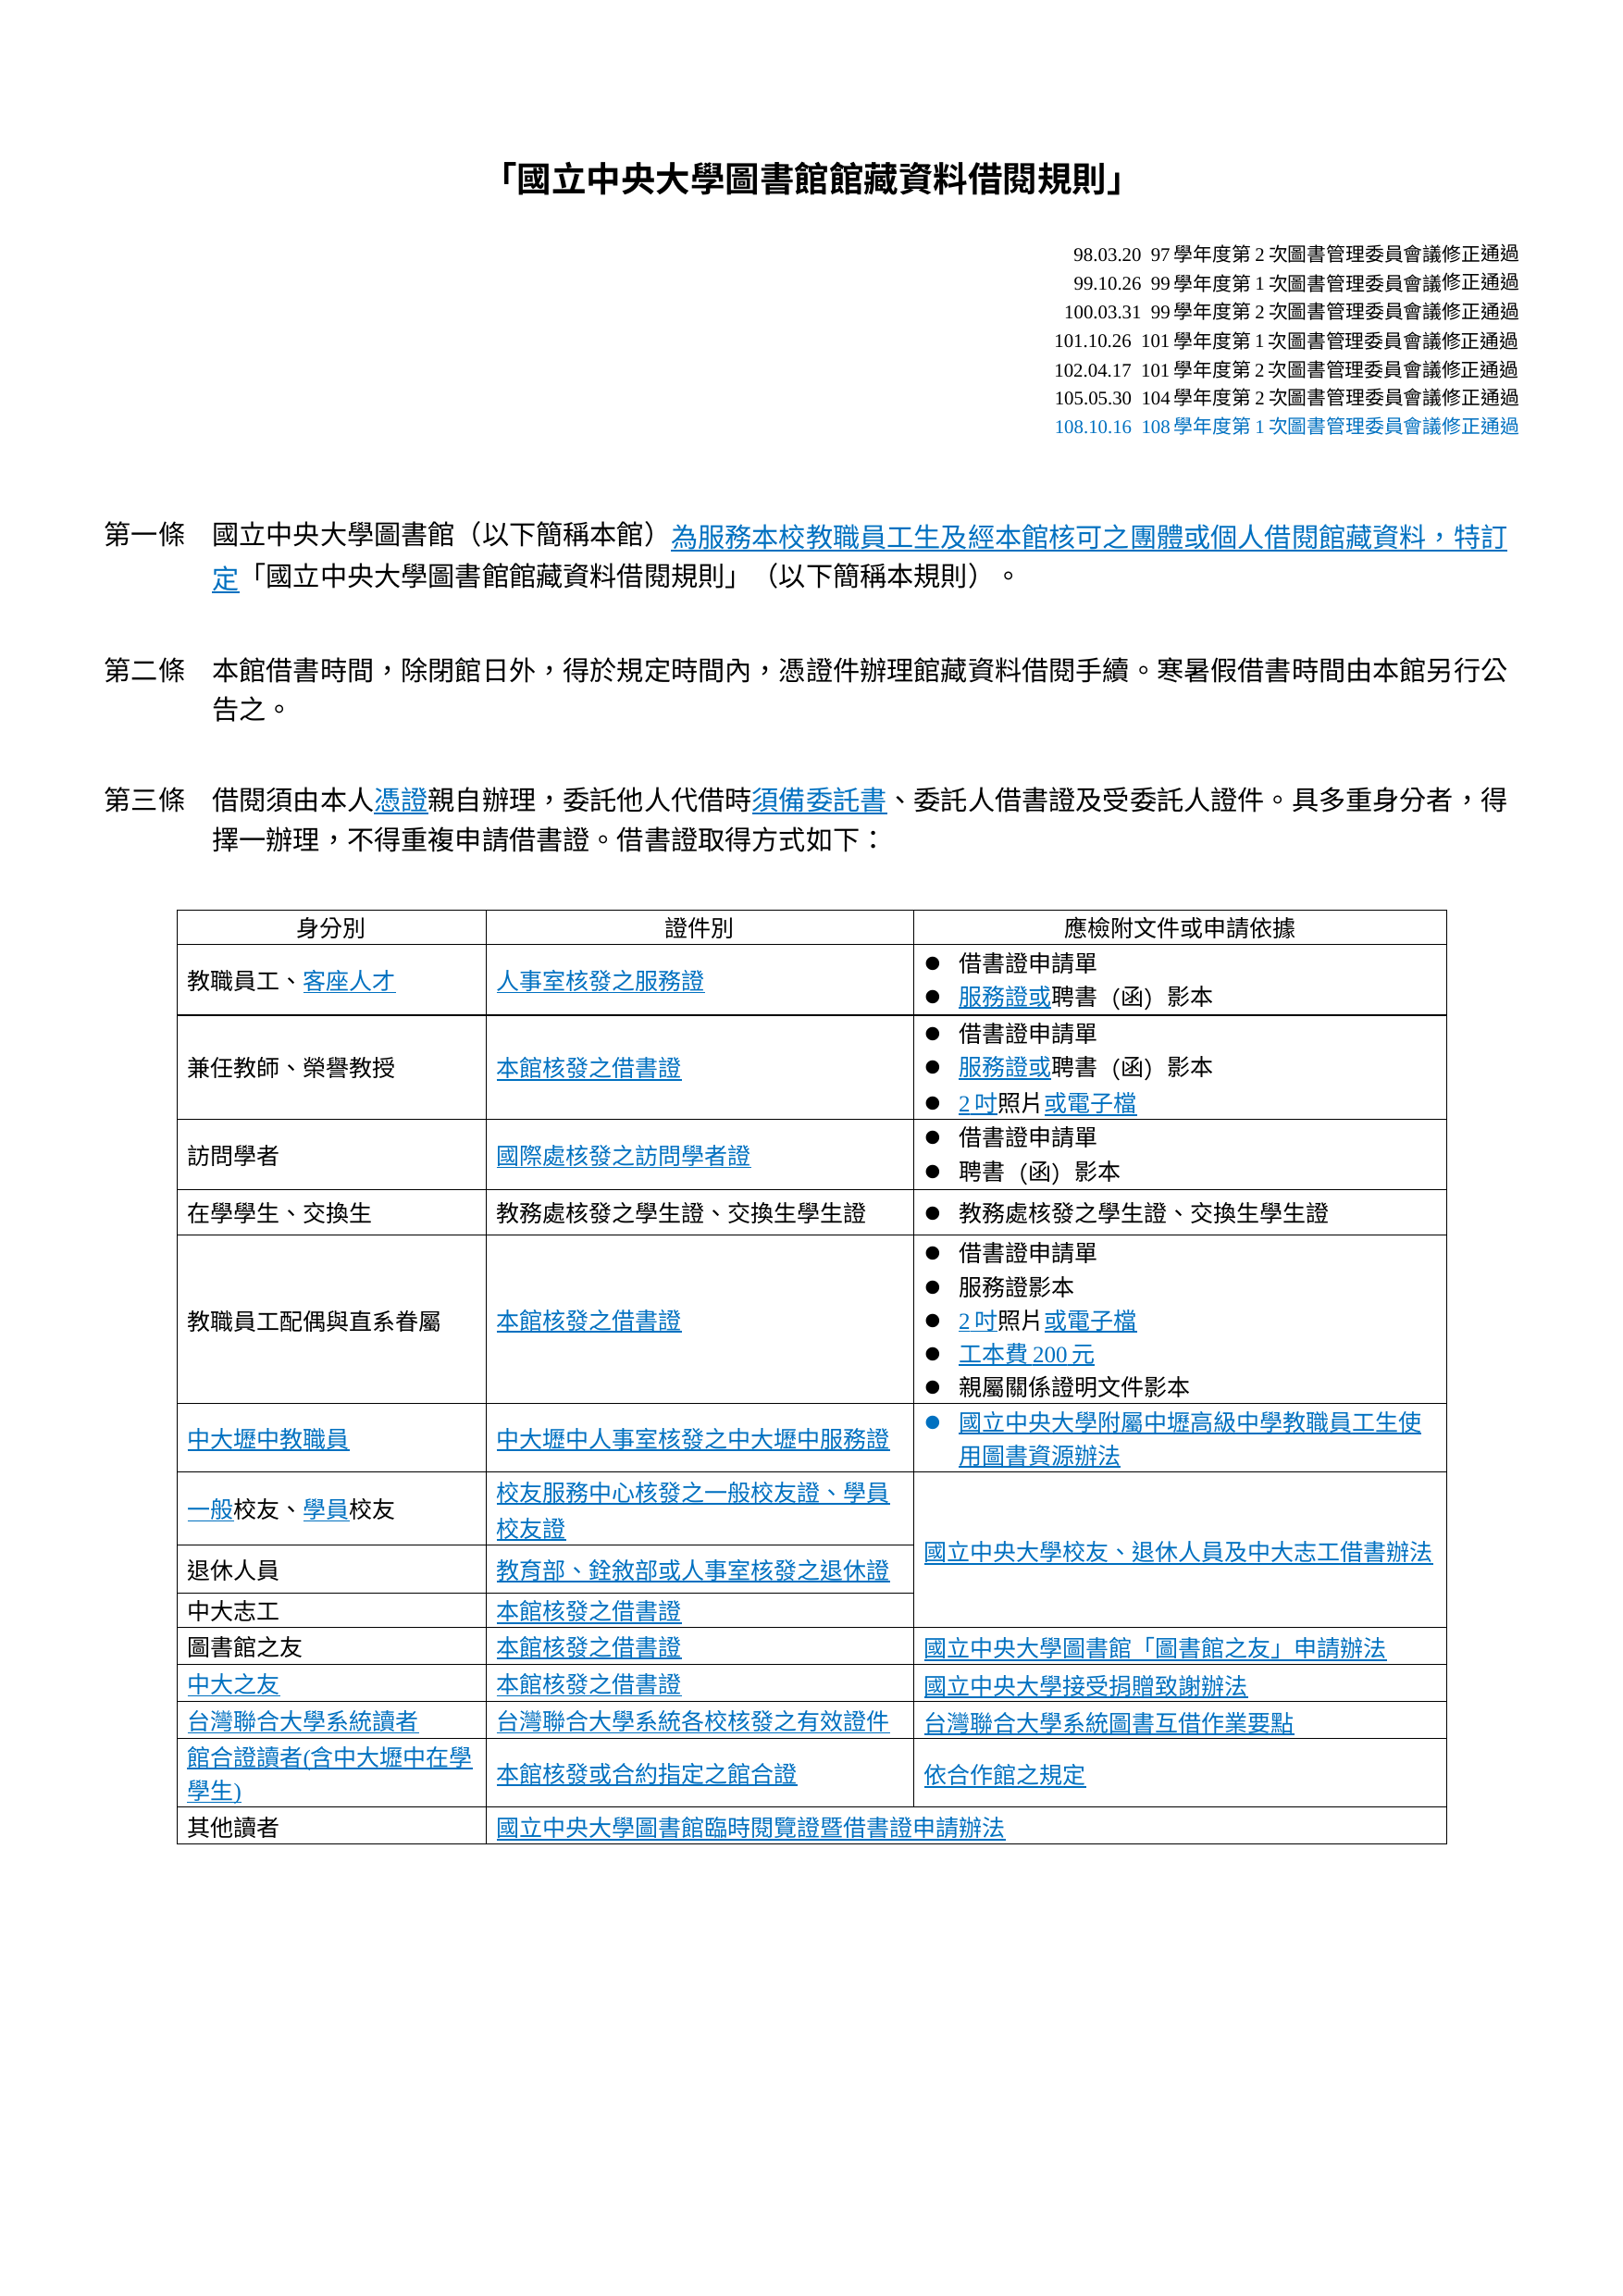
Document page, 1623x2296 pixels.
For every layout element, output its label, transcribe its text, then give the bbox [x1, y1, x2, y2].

table_cell 教務處核發之學生證、交換生學生證 [487, 1190, 913, 1235]
table_cell 館合證讀者(含中大壢中在學學生) [178, 1739, 486, 1806]
table_cell 中大之友 [178, 1665, 486, 1701]
table_cell 台灣聯合大學系統圖書互借作業要點 [914, 1702, 1446, 1738]
table_cell 訪問學者 [178, 1120, 486, 1189]
table_cell 兼任教師、榮譽教授 [178, 1016, 486, 1119]
table_cell 國立中央大學圖書館「圖書館之友」申請辦法 [914, 1628, 1446, 1664]
list 本館借書時間，除閉館日外，得於規定時間內，憑證件辦理館藏資料借閱手續。寒暑假借書時間由本館另行公告之。 [104, 649, 1518, 727]
table_cell 國立中央大學圖書館臨時閱覽證暨借書證申請辦法 [487, 1807, 1446, 1843]
table_cell 本館核發之借書證 [487, 1235, 913, 1403]
table_header 身分別 [178, 911, 486, 944]
table_cell 其他讀者 [178, 1807, 486, 1843]
text 99.10.26 99學年度第1次圖書管理委員會議修正通過 [104, 267, 1518, 296]
table_cell 教職員工、客座人才 [178, 945, 486, 1014]
text 105.05.30 104學年度第2次圖書管理委員會議修正通過 [104, 383, 1518, 411]
text 101.10.26 101學年度第1次圖書管理委員會議修正通過 [104, 324, 1518, 354]
table_cell 本館核發之借書證 [487, 1628, 913, 1664]
table_cell 國立中央大學接受捐贈致謝辦法 [914, 1665, 1446, 1701]
table_cell 退休人員 [178, 1545, 486, 1593]
table_cell 本館核發之借書證 [487, 1016, 913, 1119]
text 100.03.31 99學年度第2次圖書管理委員會議修正通過 [104, 296, 1518, 324]
table_cell 國際處核發之訪問學者證 [487, 1120, 913, 1189]
table_cell 台灣聯合大學系統各校核發之有效證件 [487, 1702, 913, 1738]
table_header 應檢附文件或申請依據 [914, 911, 1446, 944]
table_cell 本館核發之借書證 [487, 1665, 913, 1701]
table_cell 教務處核發之學生證、交換生學生證 [914, 1190, 1446, 1235]
table_cell 校友服務中心核發之一般校友證、學員校友證 [487, 1472, 913, 1545]
table_cell 一般校友、學員校友 [178, 1472, 486, 1545]
table_cell 借書證申請單 服務證或聘書（函）影本 [914, 945, 1446, 1014]
text 「國立中央大學圖書館館藏資料借閱規則」 [104, 142, 1518, 211]
table_cell 台灣聯合大學系統讀者 [178, 1702, 486, 1738]
table_cell 國立中央大學校友、退休人員及中大志工借書辦法 [914, 1472, 1446, 1627]
table_cell 教育部、銓敘部或人事室核發之退休證 [487, 1545, 913, 1593]
table_cell 依合作館之規定 [914, 1739, 1446, 1806]
table_cell 圖書館之友 [178, 1628, 486, 1664]
table_header 證件別 [487, 911, 913, 944]
text 98.03.20 97學年度第2次圖書管理委員會議修正通過 [104, 238, 1518, 267]
list 國立中央大學圖書館（以下簡稱本館）為服務本校教職員工生及經本館核可之團體或個人借閱館藏資料，特訂定「國立中央大學圖書館館藏資料借閱規則」（以下簡稱本規則）。 [104, 513, 1518, 597]
list 借閱須由本人憑證親自辦理，委託他人代借時須備委託書、委託人借書證及受委託人證件。具多重身分者，得擇一辦理，不得重複申請借書證。借書證取得方式如下： [104, 779, 1518, 857]
table_cell 借書證申請單 聘書（函）影本 [914, 1120, 1446, 1189]
table_cell 本館核發之借書證 [487, 1594, 913, 1627]
table_cell 借書證申請單 服務證或聘書（函）影本 2吋照片或電子檔 [914, 1016, 1446, 1119]
table_cell 中大壢中教職員 [178, 1404, 486, 1471]
table_cell 國立中央大學附屬中壢高級中學教職員工生使用圖書資源辦法 [914, 1404, 1446, 1471]
text 108.10.16 108學年度第1次圖書管理委員會議修正通過 [104, 411, 1518, 439]
table_cell 在學學生、交換生 [178, 1190, 486, 1235]
table_cell 教職員工配偶與直系眷屬 [178, 1235, 486, 1403]
table_cell 人事室核發之服務證 [487, 945, 913, 1014]
table_cell 中大壢中人事室核發之中大壢中服務證 [487, 1404, 913, 1471]
table_cell 借書證申請單 服務證影本 2吋照片或電子檔 工本費200元 親屬關係證明文件影本 [914, 1235, 1446, 1403]
table_cell 本館核發或合約指定之館合證 [487, 1739, 913, 1806]
table_cell 中大志工 [178, 1594, 486, 1627]
text 102.04.17 101學年度第2次圖書管理委員會議修正通過 [104, 354, 1518, 383]
